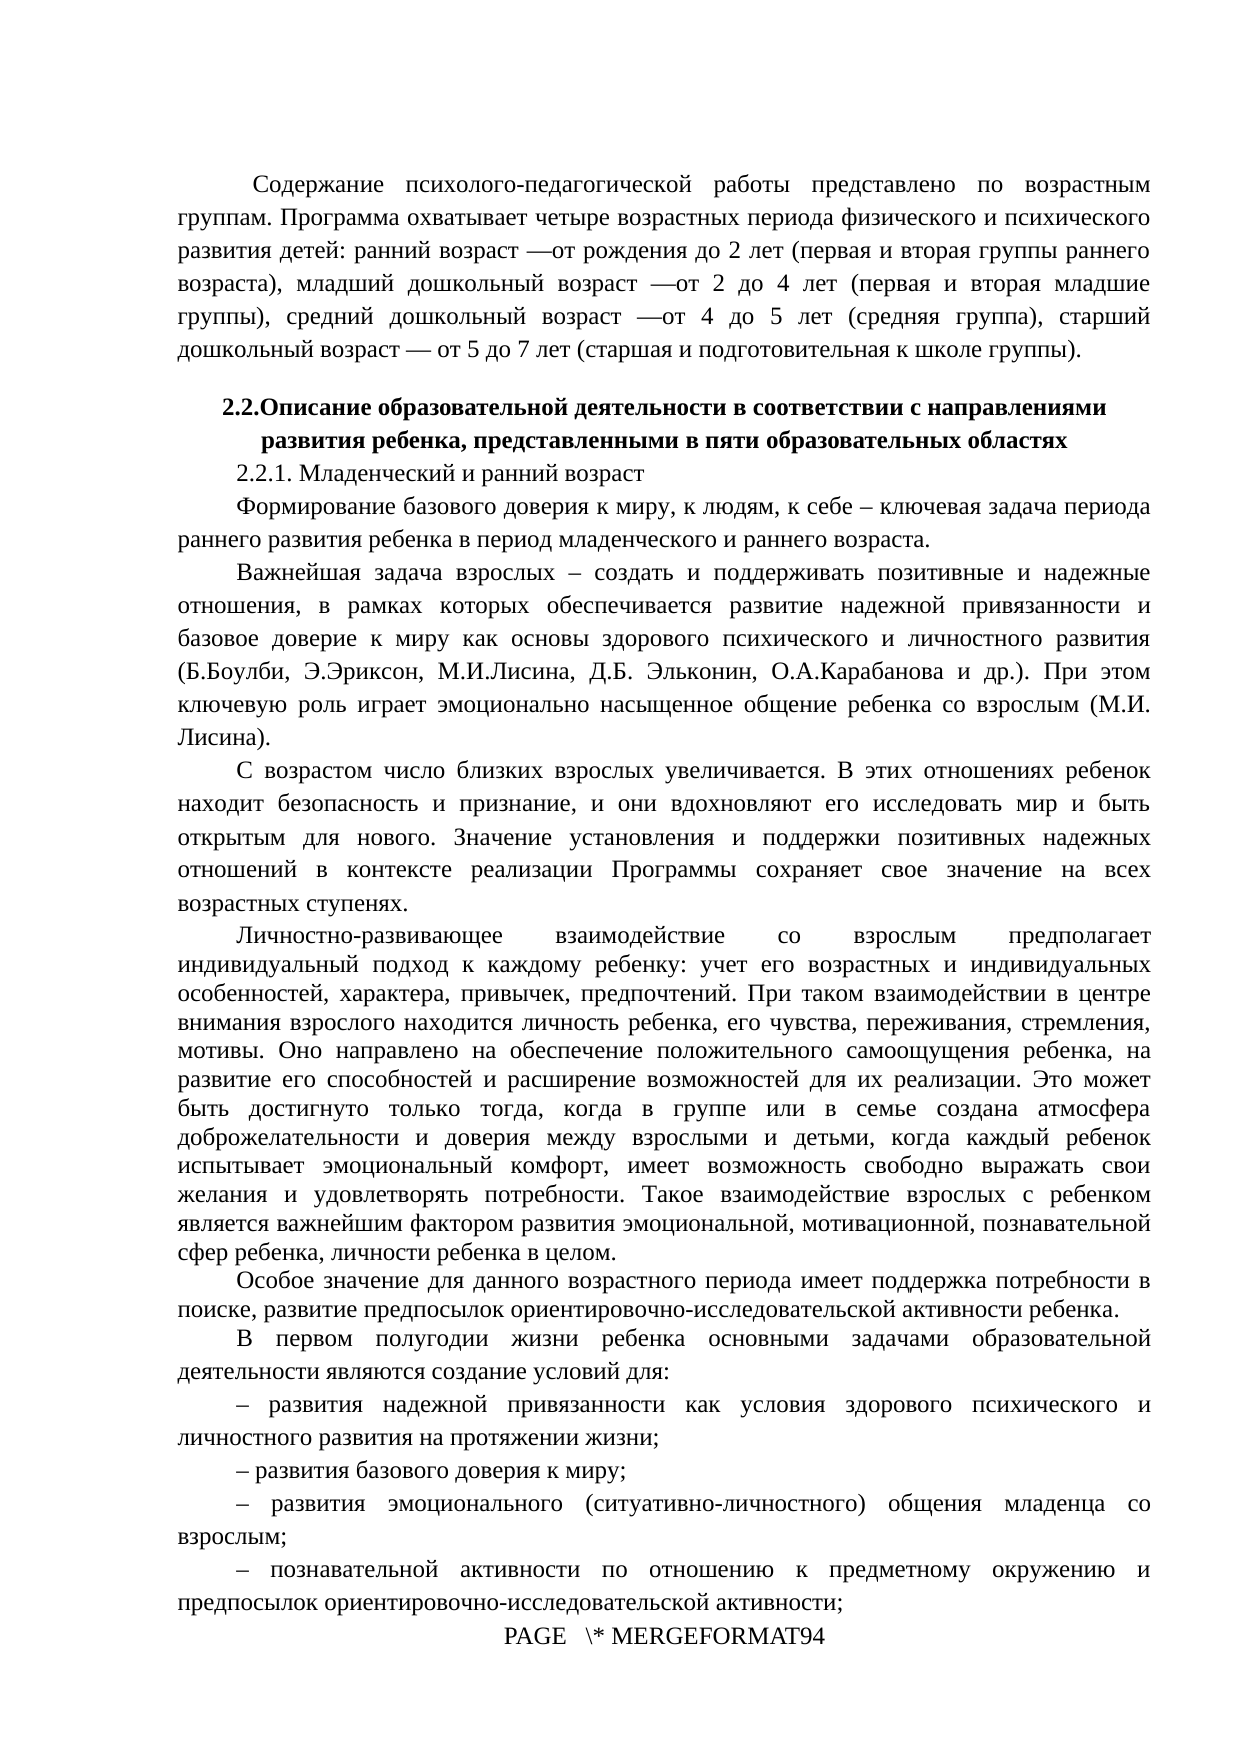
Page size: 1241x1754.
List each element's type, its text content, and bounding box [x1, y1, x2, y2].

text 2.2.Описание образовательной деятельности в соответствии с направлениями развития ребенка, представленными в пяти образовательных областях [177, 392, 1152, 454]
text С возрастом число близких взрослых увеличивается. В этих отношениях ребенок находит безопасность и признание, и они вдохновляют его исследовать мир и быть открытым для нового. Значение установления и поддержки позитивных надежных отношений в контексте реализации Программы сохраняет свое значение на всех возрастных ступенях. [177, 756, 1152, 916]
text Содержание психолого-педагогической работы представлено по возрастным группам. Программа охватывает четыре возрастных периода физического и психического развития детей: ранний возраст —от рождения до 2 лет (первая и вторая группы раннего возраста), младший дошкольный возраст —от 2 до 4 лет (первая и вторая младшие группы), средний дошкольный возраст —от 4 до 5 лет (средняя группа), старший дошкольный возраст — от 5 до 7 лет (старшая и подготовительная к школе группы). [177, 169, 1151, 363]
text – развития эмоционального (ситуативно-личностного) общения младенца со взрослым; [177, 1488, 1152, 1550]
text Особое значение для данного возрастного периода имеет поддержка потребности в поиске, развитие предпосылок ориентировочно-исследовательской активности ребенка. [177, 1266, 1152, 1323]
text Важнейшая задача взрослых – создать и поддерживать позитивные и надежные отношения, в рамках которых обеспечивается развитие надежной привязанности и базовое доверие к миру как основы здорового психического и личностного развития (Б.Боулби, Э.Эриксон, М.И.Лисина, Д.Б. Эльконин, О.А.Карабанова и др.). При этом ключевую роль играет эмоционально насыщенное общение ребенка со взрослым (М.И. Лисина). [177, 557, 1152, 751]
text – познавательной активности по отношению к предметному окружению и предпосылок ориентировочно-исследовательской активности; [177, 1554, 1152, 1616]
text Формирование базового доверия к миру, к людям, к себе – ключевая задача периода раннего развития ребенка в период младенческого и раннего возраста. [177, 491, 1152, 553]
text В первом полугодии жизни ребенка основными задачами образовательной деятельности являются создание условий для: [177, 1323, 1152, 1385]
text Личностно-развивающее взаимодействие со взрослым предполагает индивидуальный подход к каждому ребенку: учет его возрастных и индивидуальных особенностей, характера, привычек, предпочтений. При таком взаимодействии в центре внимания взрослого находится личность ребенка, его чувства, переживания, стремления, мотивы. Оно направлено на обеспечение положительного самоощущения ребенка, на развитие его способностей и расширение возможностей для их реализации. Это может быть достигнуто только тогда, когда в группе или в семье создана атмосфера доброжелательности и доверия между взрослыми и детьми, когда каждый ребенок испытывает эмоциональный комфорт, имеет возможность свободно выражать свои желания и удовлетворять потребности. Такое взаимодействие взрослых с ребенком является важнейшим фактором развития эмоциональной, мотивационной, познавательной сфер ребенка, личности ребенка в целом. [177, 921, 1152, 1266]
text 2.2.1. Младенческий и ранний возраст [177, 458, 1152, 487]
text – развития надежной привязанности как условия здорового психического и личностного развития на протяжении жизни; [177, 1389, 1152, 1451]
text – развития базового доверия к миру; [177, 1455, 1152, 1484]
